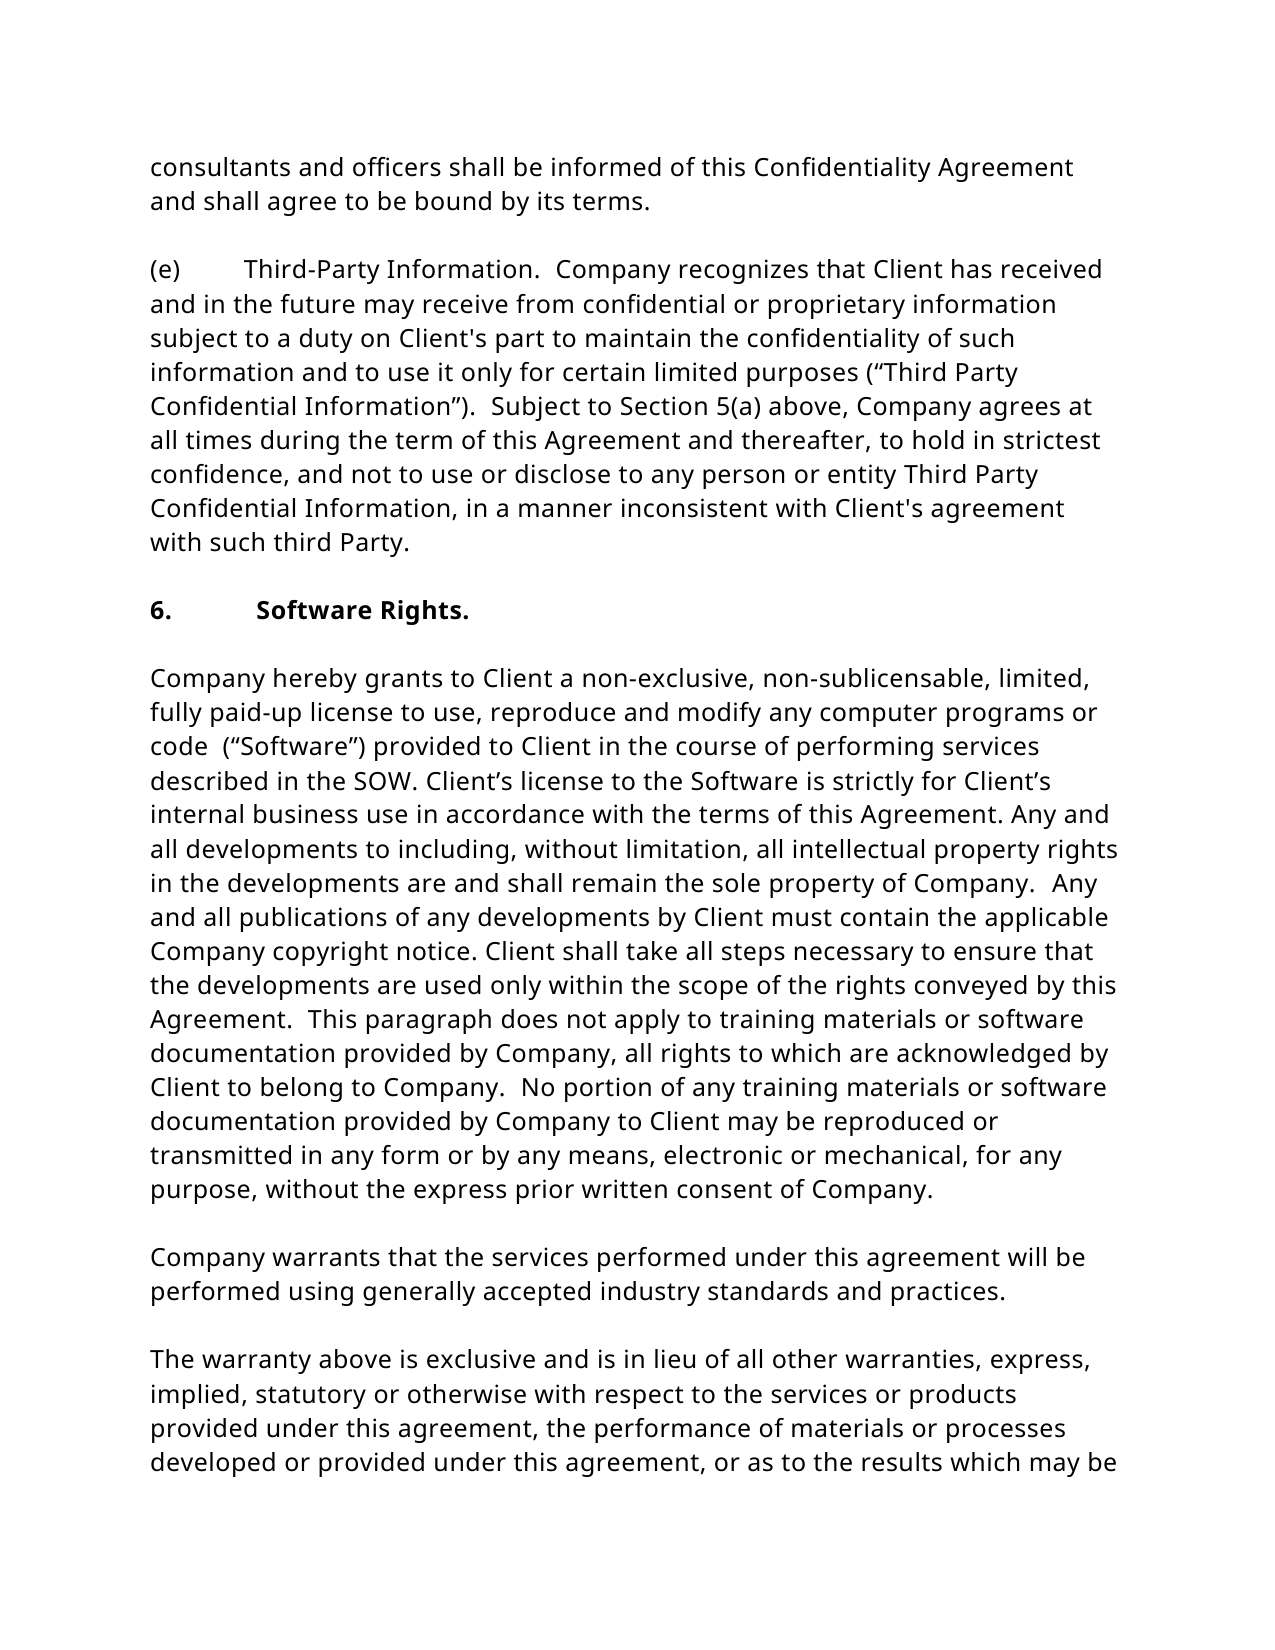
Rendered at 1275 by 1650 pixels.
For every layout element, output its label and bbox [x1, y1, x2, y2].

text [150, 150, 1125, 1478]
